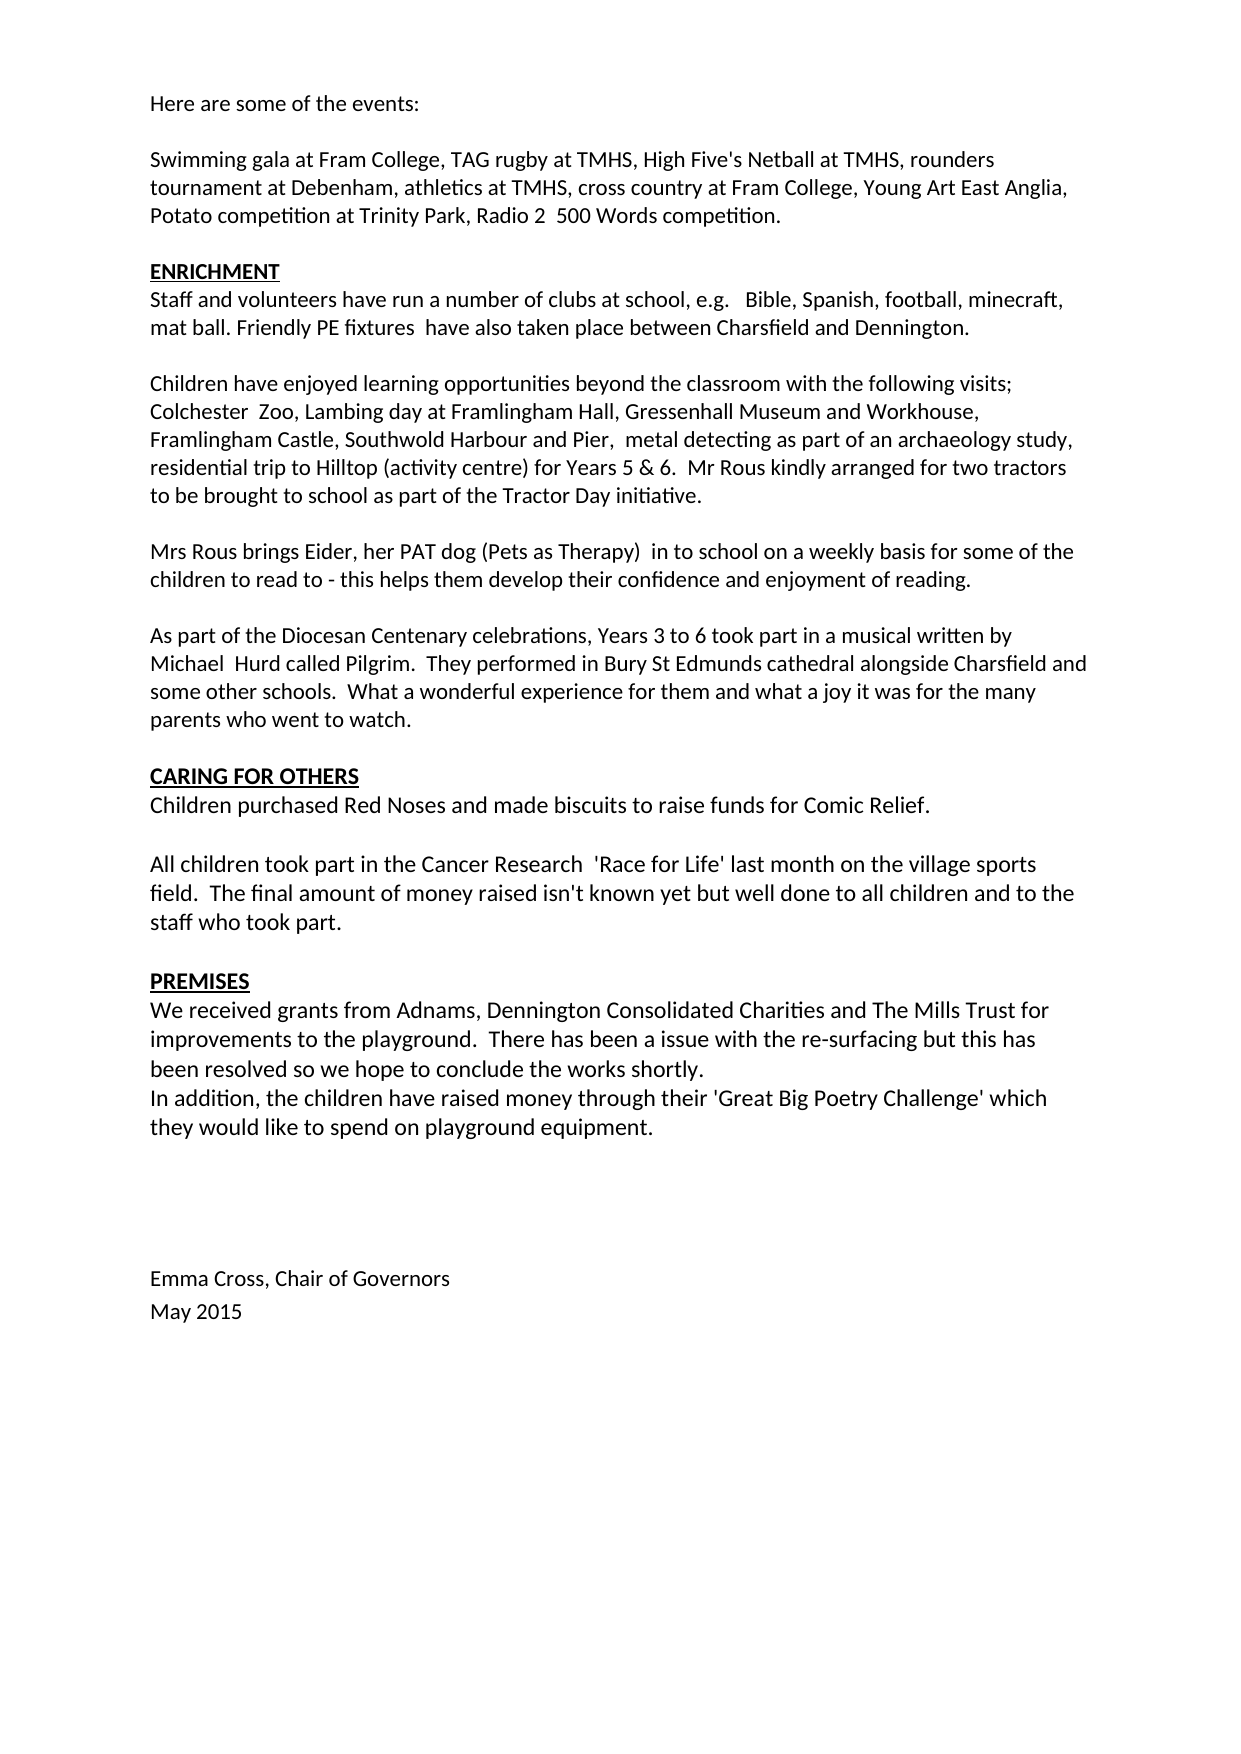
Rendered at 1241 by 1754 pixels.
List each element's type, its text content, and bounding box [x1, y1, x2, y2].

text Children purchased Red Noses and made biscuits to raise funds for Comic Relief. [150, 790, 1090, 820]
text In addition, the children have raised money through their 'Great Big Poetry Challenge' which they would like to spend on playground equipment. [150, 1083, 1090, 1142]
text Swimming gala at Fram College, TAG rugby at TMHS, High Five's Netball at TMHS, rounders tournament at Debenham, athletics at TMHS, cross country at Fram College, Young Art East Anglia, Potato competition at Trinity Park, Radio 2 500 Words competition. [150, 145, 1090, 229]
text Staff and volunteers have run a number of clubs at school, e.g. Bible, Spanish, football, minecraft, [150, 285, 1090, 313]
text Mrs Rous brings Eider, her PAT dog (Pets as Therapy) in to school on a weekly basis for some of the children to read to - this helps them develop their confidence and enjoyment of reading. [150, 537, 1090, 593]
text PREMISES [150, 966, 1090, 995]
text May 2015 [150, 1297, 1110, 1325]
text ENRICHMENT [150, 257, 1090, 285]
text CARING FOR OTHERS [150, 761, 1090, 790]
text Here are some of the events: [150, 89, 1090, 117]
text As part of the Diocesan Centenary celebrations, Years 3 to 6 took part in a musical written by Michael Hurd called Pilgrim. They performed in Bury St Edmunds cathedral alongside Charsfield and some other schools. What a wonderful experience for them and what a joy it was for the many parents who went to watch. [150, 621, 1090, 733]
text mat ball. Friendly PE fixtures have also taken place between Charsfield and Dennington. [150, 313, 1090, 341]
text Emma Cross, Chair of Governors [150, 1264, 1110, 1293]
text All children took part in the Cancer Research 'Race for Life' last month on the village sports field. The final amount of money raised isn't known yet but well done to all children and to the staff who took part. [150, 849, 1090, 937]
text We received grants from Adnams, Dennington Consolidated Charities and The Mills Trust for improvements to the playground. There has been a issue with the re-surfacing but this has been resolved so we hope to conclude the works shortly. [150, 995, 1090, 1083]
text Children have enjoyed learning opportunities beyond the classroom with the following visits; Colchester Zoo, Lambing day at Framlingham Hall, Gressenhall Museum and Workhouse, Framlingham Castle, Southwold Harbour and Pier, metal detecting as part of an archaeology study, residential trip to Hilltop (activity centre) for Years 5 & 6. Mr Rous kindly arranged for two tractors to be brought to school as part of the Tractor Day initiative. [150, 369, 1090, 509]
